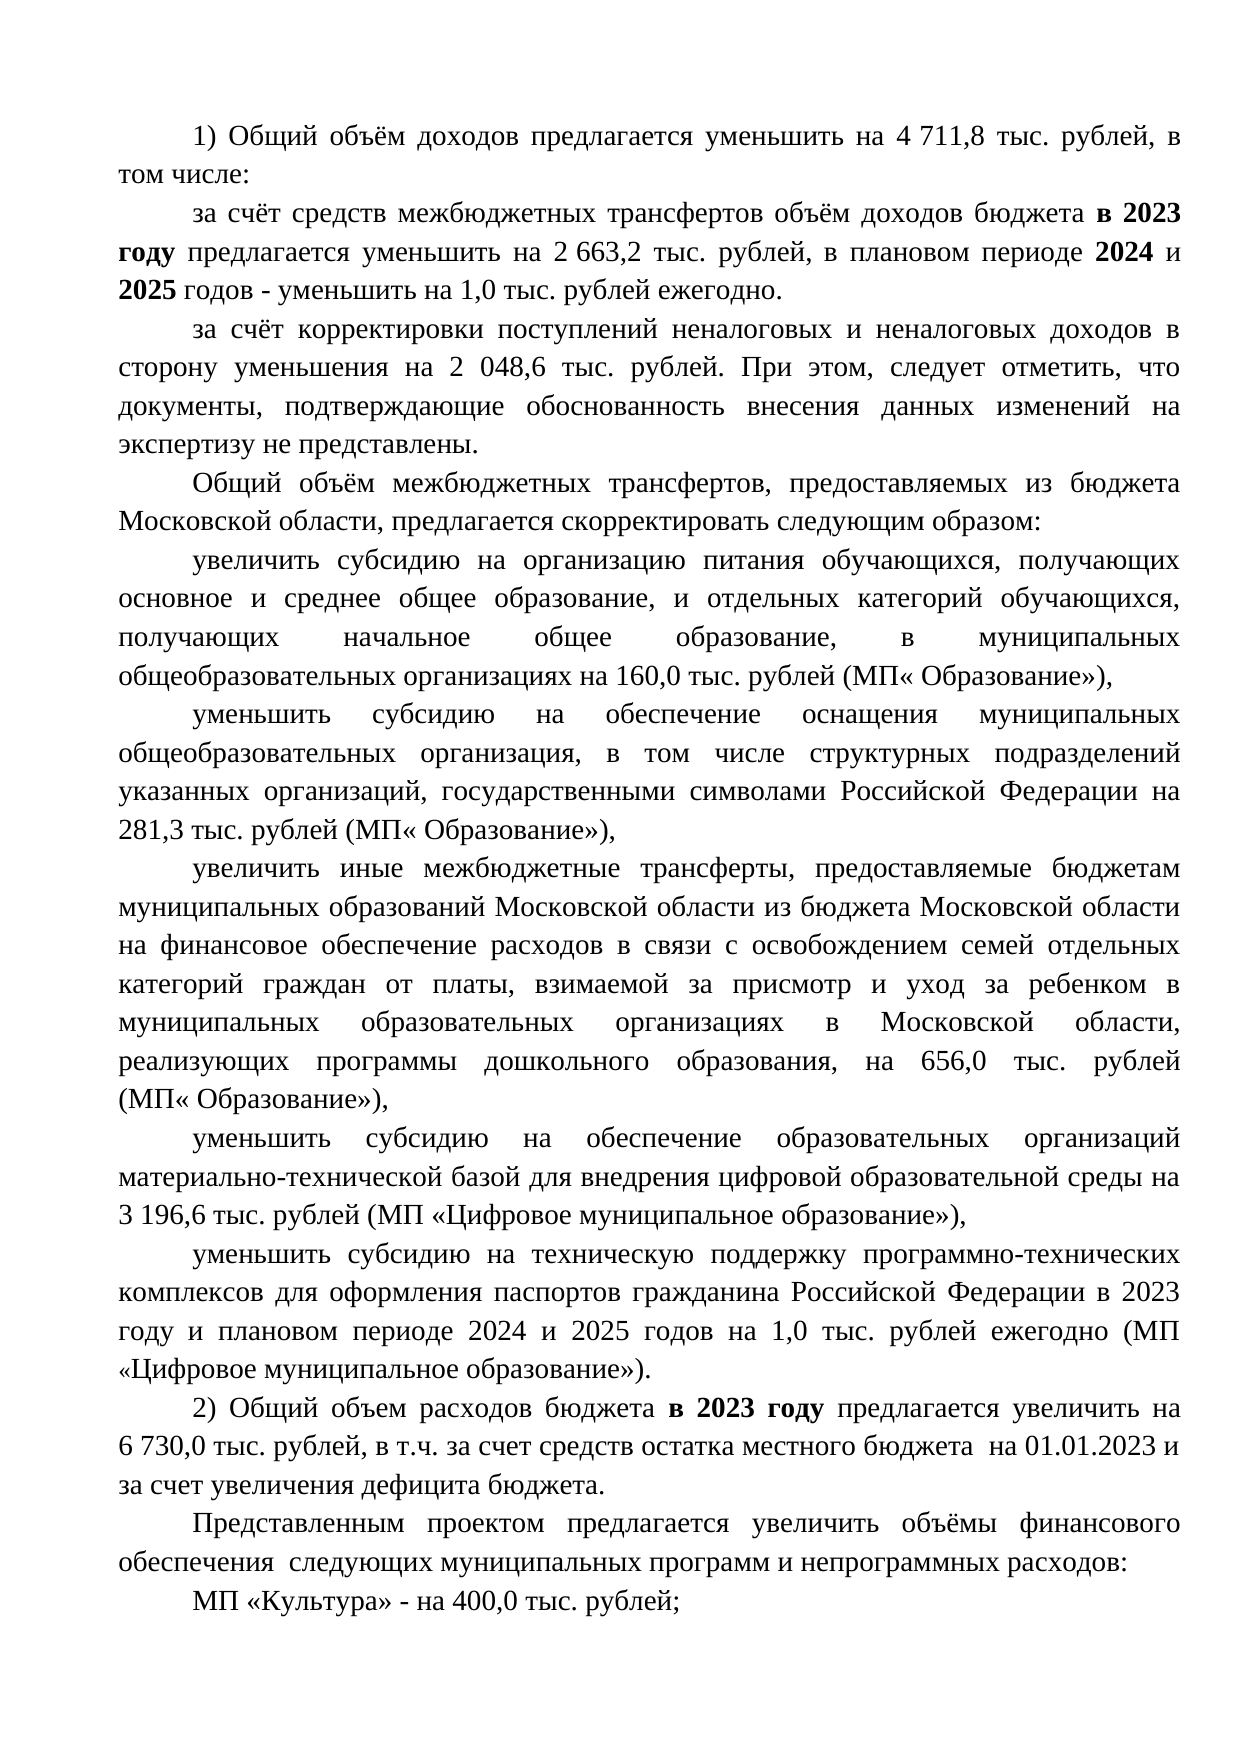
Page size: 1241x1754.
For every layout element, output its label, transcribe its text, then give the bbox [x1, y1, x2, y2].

text МП «Культура» - на 400,0 тыс. рублей; [118, 1583, 1181, 1616]
text 1) Общий объём доходов предлагается уменьшить на 4 711,8 тыс. рублей, в том числе: [118, 118, 1181, 190]
text за счёт корректировки поступлений неналоговых и неналоговых доходов в сторону уменьшения на 2 048,6 тыс. рублей. При этом, следует отметить, что документы, подтверждающие обоснованность внесения данных изменений на экспертизу не представлены. [118, 311, 1181, 460]
text уменьшить субсидию на обеспечение образовательных организаций материально-технической базой для внедрения цифровой образовательной среды на 3 196,6 тыс. рублей (МП «Цифровое муниципальное образование»), [118, 1120, 1181, 1231]
text 2) Общий объем расходов бюджета в 2023 году предлагается увеличить на 6 730,0 тыс. рублей, в т.ч. за счет средств остатка местного бюджета на 01.01.2023 и за счет увеличения дефицита бюджета. [118, 1390, 1181, 1501]
text увеличить субсидию на организацию питания обучающихся, получающих основное и среднее общее образование, и отдельных категорий обучающихся, получающих начальное общее образование, в муниципальных общеобразовательных организациях на 160,0 тыс. рублей (МП« Образование»), [118, 542, 1181, 691]
text уменьшить субсидию на обеспечение оснащения муниципальных общеобразовательных организация, в том числе структурных подразделений указанных организаций, государственными символами Российской Федерации на 281,3 тыс. рублей (МП« Образование»), [118, 696, 1181, 845]
text Представленным проектом предлагается увеличить объёмы финансового обеспечения следующих муниципальных программ и непрограммных расходов: [118, 1506, 1181, 1578]
text уменьшить субсидию на техническую поддержку программно-технических комплексов для оформления паспортов гражданина Российской Федерации в 2023 году и плановом периоде 2024 и 2025 годов на 1,0 тыс. рублей ежегодно (МП «Цифровое муниципальное образование»). [118, 1236, 1181, 1385]
text за счёт средств межбюджетных трансфертов объём доходов бюджета в 2023 году предлагается уменьшить на 2 663,2 тыс. рублей, в плановом периоде 2024 и 2025 годов - уменьшить на 1,0 тыс. рублей ежегодно. [118, 195, 1181, 306]
text Общий объём межбюджетных трансфертов, предоставляемых из бюджета Московской области, предлагается скорректировать следующим образом: [118, 465, 1181, 537]
text увеличить иные межбюджетные трансферты, предоставляемые бюджетам муниципальных образований Московской области из бюджета Московской области на финансовое обеспечение расходов в связи с освобождением семей отдельных категорий граждан от платы, взимаемой за присмотр и уход за ребенком в муниципальных образовательных организациях в Московской области, реализующих программы дошкольного образования, на 656,0 тыс. рублей (МП« Образование»), [118, 850, 1181, 1115]
